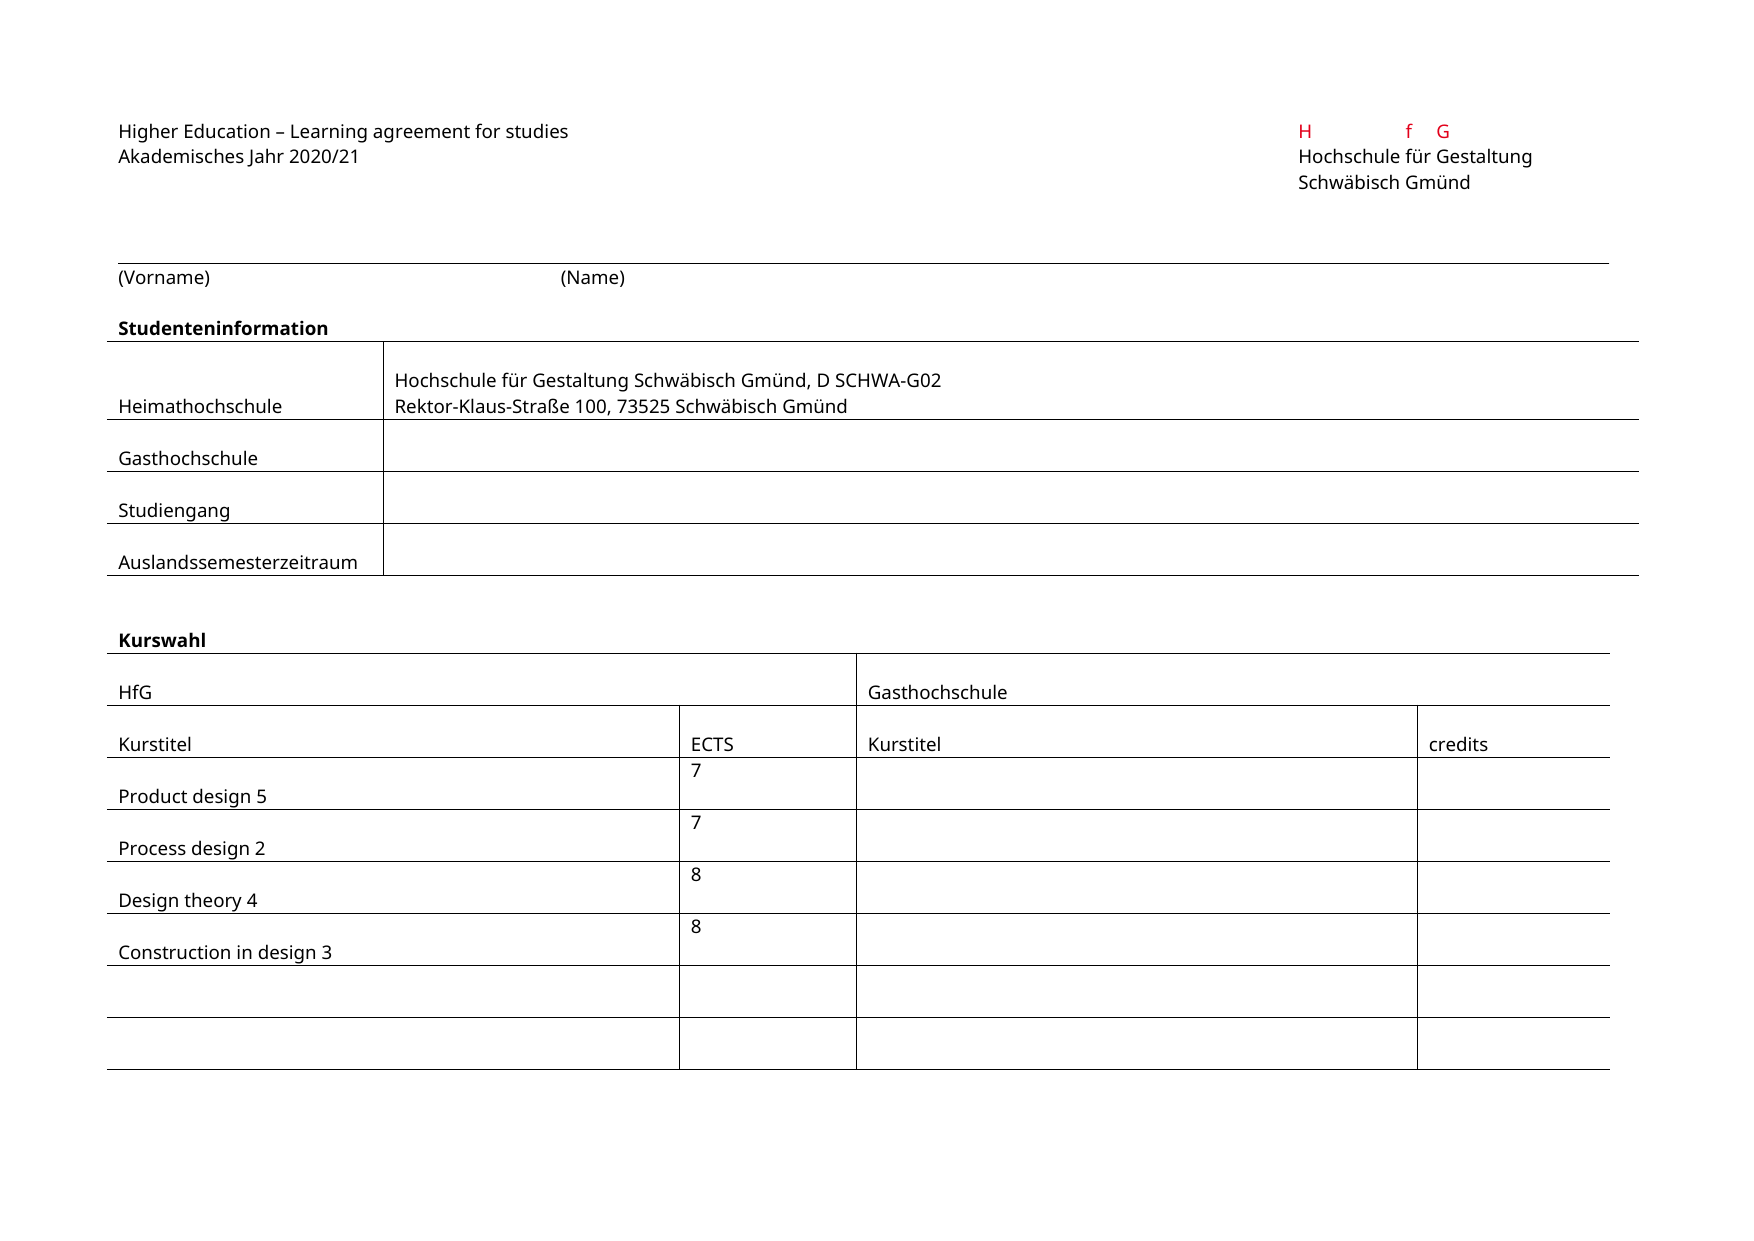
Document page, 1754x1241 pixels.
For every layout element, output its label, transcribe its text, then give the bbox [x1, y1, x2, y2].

table_cell Product design 5 [107, 758, 679, 809]
table_cell credits [1418, 706, 1610, 757]
table_cell [857, 914, 1417, 965]
table_cell [857, 758, 1417, 809]
table_cell [680, 966, 856, 1017]
table_cell Heimathochschule [107, 342, 383, 418]
table_cell [1418, 914, 1610, 965]
table_cell Auslandssemesterzeitraum [107, 524, 383, 575]
table_cell HfG [107, 654, 856, 704]
text Schwäbisch Gmünd [118, 169, 1636, 195]
table_cell 7 [680, 810, 856, 861]
table_cell [384, 472, 1638, 523]
table_cell [857, 966, 1417, 1017]
table_header Kurswahl [107, 627, 1610, 652]
table_cell [1418, 862, 1610, 913]
table_cell [107, 1018, 679, 1069]
table_cell [1418, 810, 1610, 861]
table_cell 7 [680, 758, 856, 809]
table_cell [1418, 1018, 1610, 1069]
table_cell 8 [680, 862, 856, 913]
table_cell [857, 1018, 1417, 1069]
table_header Studenteninformation [107, 315, 1638, 341]
table_cell [107, 966, 679, 1017]
table_cell [857, 810, 1417, 861]
table_cell Kurstitel [857, 706, 1417, 757]
table_cell [857, 862, 1417, 913]
table_cell Gasthochschule [857, 654, 1610, 704]
text Higher Education – Learning agreement for studies Hochschule für Gestaltung [118, 118, 1636, 144]
table_cell Kurstitel [107, 706, 679, 757]
table_cell Design theory 4 [107, 862, 679, 913]
table_cell ECTS [680, 706, 856, 757]
text (Vorname) (Name) [118, 264, 1636, 290]
table_cell [1418, 966, 1610, 1017]
table_cell Process design 2 [107, 810, 679, 861]
table_cell Studiengang [107, 472, 383, 523]
table_cell Hochschule für Gestaltung Schwäbisch Gmünd, D SCHWA-G02 Rektor-Klaus-Straße 100, 73525 Schwäbisch Gmünd [384, 342, 1638, 418]
table_cell Construction in design 3 [107, 914, 679, 965]
table_cell [384, 524, 1638, 575]
text Akademisches Jahr 2020/21 Hochschule für Gestaltung [118, 144, 1636, 169]
table_cell [384, 420, 1638, 471]
table_cell 8 [680, 914, 856, 965]
table_cell Gasthochschule [107, 420, 383, 471]
table_cell [1418, 758, 1610, 809]
table_cell [680, 1018, 856, 1069]
